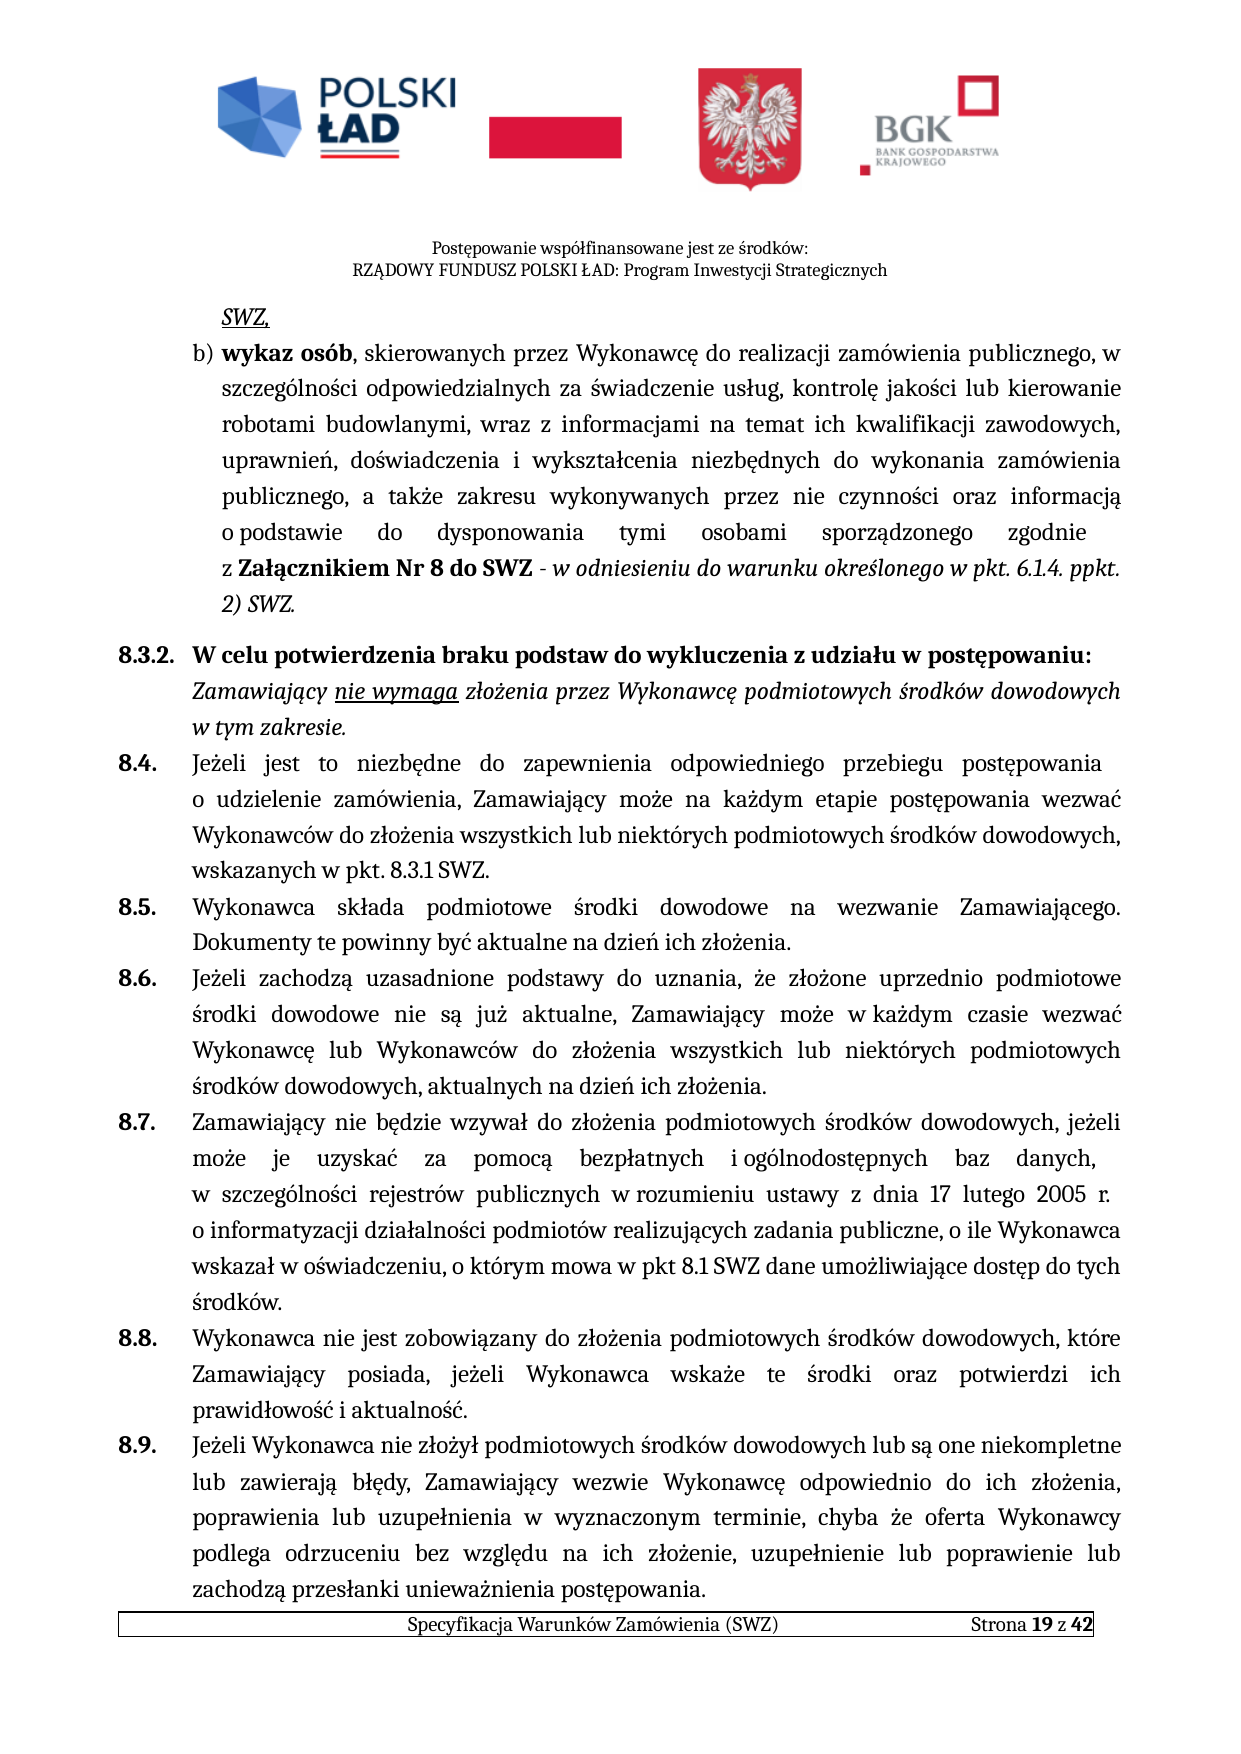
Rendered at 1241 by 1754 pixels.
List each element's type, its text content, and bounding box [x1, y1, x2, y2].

list Jeżeli jest to niezbędne do zapewnienia odpowiedniego przebiegu postępowania o udzielenie zamówienia, Zamawiający może na każdym etapie postępowania wezwać Wykonawców do złożenia wszystkich lub niektórych podmiotowych środków dowodowych, wskazanych w pkt. 8.3.1 SWZ. [118, 749, 1122, 885]
list Zamawiający nie wymaga złożenia przez Wykonawcę podmiotowych środków dowodowych w tym zakresie. [192, 677, 1122, 741]
list Zamawiający nie będzie wzywał do złożenia podmiotowych środków dowodowych, jeżeli może je uzyskać za pomocą bezpłatnych i ogólnodostępnych baz danych, w szczególności rejestrów publicznych w rozumieniu ustawy z dnia 17 lutego 2005 r. o informatyzacji działalności podmiotów realizujących zadania publiczne, o ile Wykonawca wskazał w oświadczeniu, o którym mowa w pkt 8.1 SWZ dane umożliwiające dostęp do tych środków. [118, 1108, 1122, 1316]
list Wykonawca składa podmiotowe środki dowodowe na wezwanie Zamawiającego. Dokumenty te powinny być aktualne na dzień ich złożenia. [118, 892, 1122, 957]
list wykaz osób, skierowanych przez Wykonawcę do realizacji zamówienia publicznego, w szczególności odpowiedzialnych za świadczenie usług, kontrolę jakości lub kierowanie robotami budowlanymi, wraz z informacjami na temat ich kwalifikacji zawodowych, uprawnień, doświadczenia i wykształcenia niezbędnych do wykonania zamówienia publicznego, a także zakresu wykonywanych przez nie czynności oraz informacją o podstawie do dysponowania tymi osobami sporządzonego zgodnie z Załącznikiem Nr 8 do SWZ - w odniesieniu do warunku określonego w pkt. 6.1.4. ppkt. 2) SWZ. [192, 338, 1122, 619]
picture [196, 61, 1045, 195]
list W celu potwierdzenia braku podstaw do wykluczenia z udziału w postępowaniu: [118, 641, 1122, 669]
list Jeżeli Wykonawca nie złożył podmiotowych środków dowodowych lub są one niekompletne lub zawierają błędy, Zamawiający wezwie Wykonawcę odpowiednio do ich złożenia, poprawienia lub uzupełnienia w wyznaczonym terminie, chyba że oferta Wykonawcy podlega odrzuceniu bez względu na ich złożenie, uzupełnienie lub poprawienie lub zachodzą przesłanki unieważnienia postępowania. [118, 1431, 1122, 1604]
list Wykonawca nie jest zobowiązany do złożenia podmiotowych środków dowodowych, które Zamawiający posiada, jeżeli Wykonawca wskaże te środki oraz potwierdzi ich prawidłowość i aktualność. [118, 1324, 1122, 1424]
list Jeżeli zachodzą uzasadnione podstawy do uznania, że złożone uprzednio podmiotowe środki dowodowe nie są już aktualne, Zamawiający może w każdym czasie wezwać Wykonawcę lub Wykonawców do złożenia wszystkich lub niektórych podmiotowych środków dowodowych, aktualnych na dzień ich złożenia. [118, 964, 1122, 1101]
